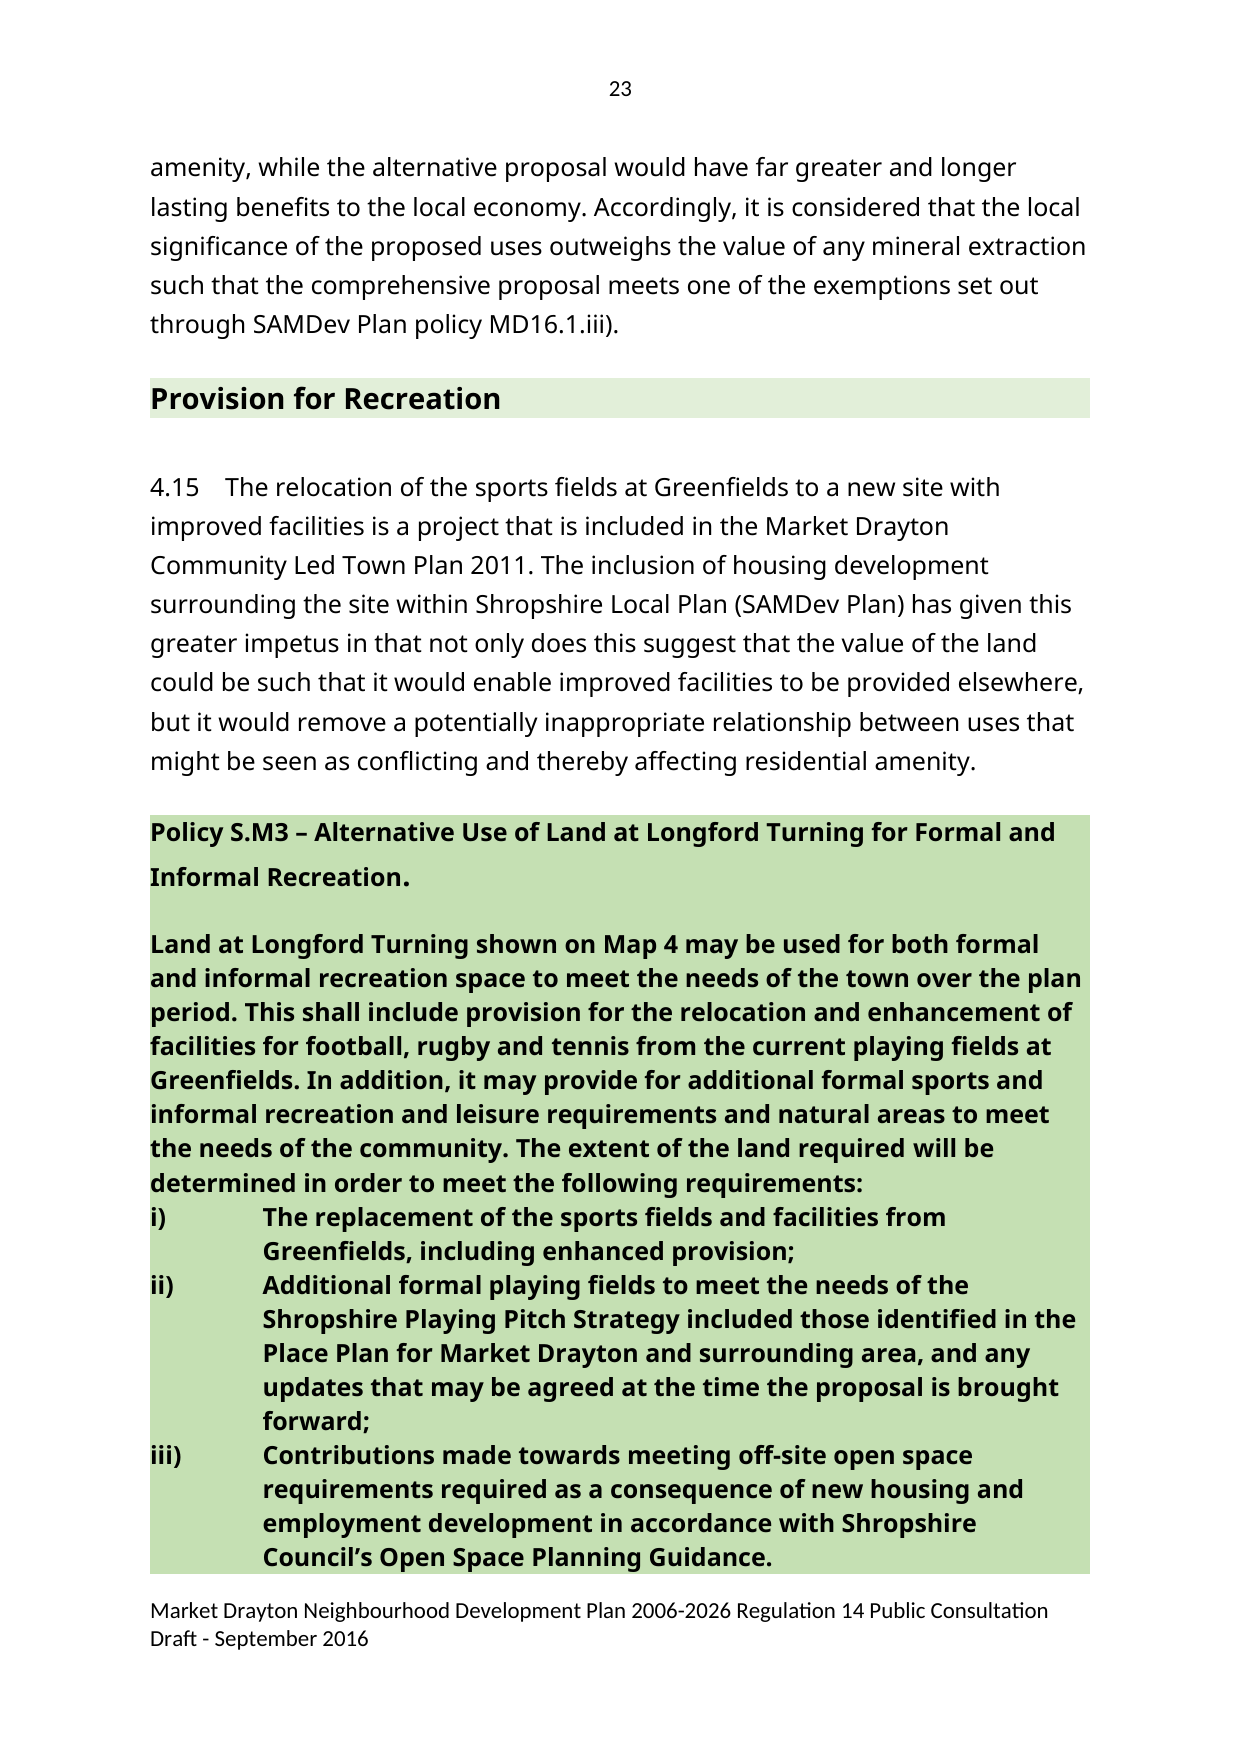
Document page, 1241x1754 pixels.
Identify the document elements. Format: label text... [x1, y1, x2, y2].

list Contributions made towards meeting off-site open space requirements required as a consequence of new housing and employment development in accordance with Shropshire Council’s Open Space Planning Guidance. [150, 1438, 1090, 1574]
text 4.15 The relocation of the sports fields at Greenfields to a new site with improved facilities is a project that is included in the Market Drayton Community Led Town Plan 2011. The inclusion of housing development surrounding the site within Shropshire Local Plan (SAMDev Plan) has given this greater impetus in that not only does this suggest that the value of the land could be such that it would enable improved facilities to be provided elsewhere, but it would remove a potentially inappropriate relationship between uses that might be seen as conflicting and thereby affecting residential amenity. [150, 469, 1090, 777]
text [150, 150, 1090, 341]
text Provision for Recreation [150, 378, 1090, 418]
text Land at Longford Turning shown on Map 4 may be used for both formal and informal recreation space to meet the needs of the town over the plan period. This shall include provision for the relocation and enhancement of facilities for football, rugby and tennis from the current playing fields at Greenfields. In addition, it may provide for additional formal sports and informal recreation and leisure requirements and natural areas to meet the needs of the community. The extent of the land required will be determined in order to meet the following requirements: [150, 927, 1090, 1199]
list The replacement of the sports fields and facilities from Greenfields, including enhanced provision; [150, 1199, 1090, 1267]
list Additional formal playing fields to meet the needs of the Shropshire Playing Pitch Strategy included those identified in the Place Plan for Market Drayton and surrounding area, and any updates that may be agreed at the time the proposal is brought forward; [150, 1267, 1090, 1438]
text Policy S.M3 – Alternative Use of Land at Longford Turning for Formal and Informal Recreation. [150, 815, 1090, 894]
